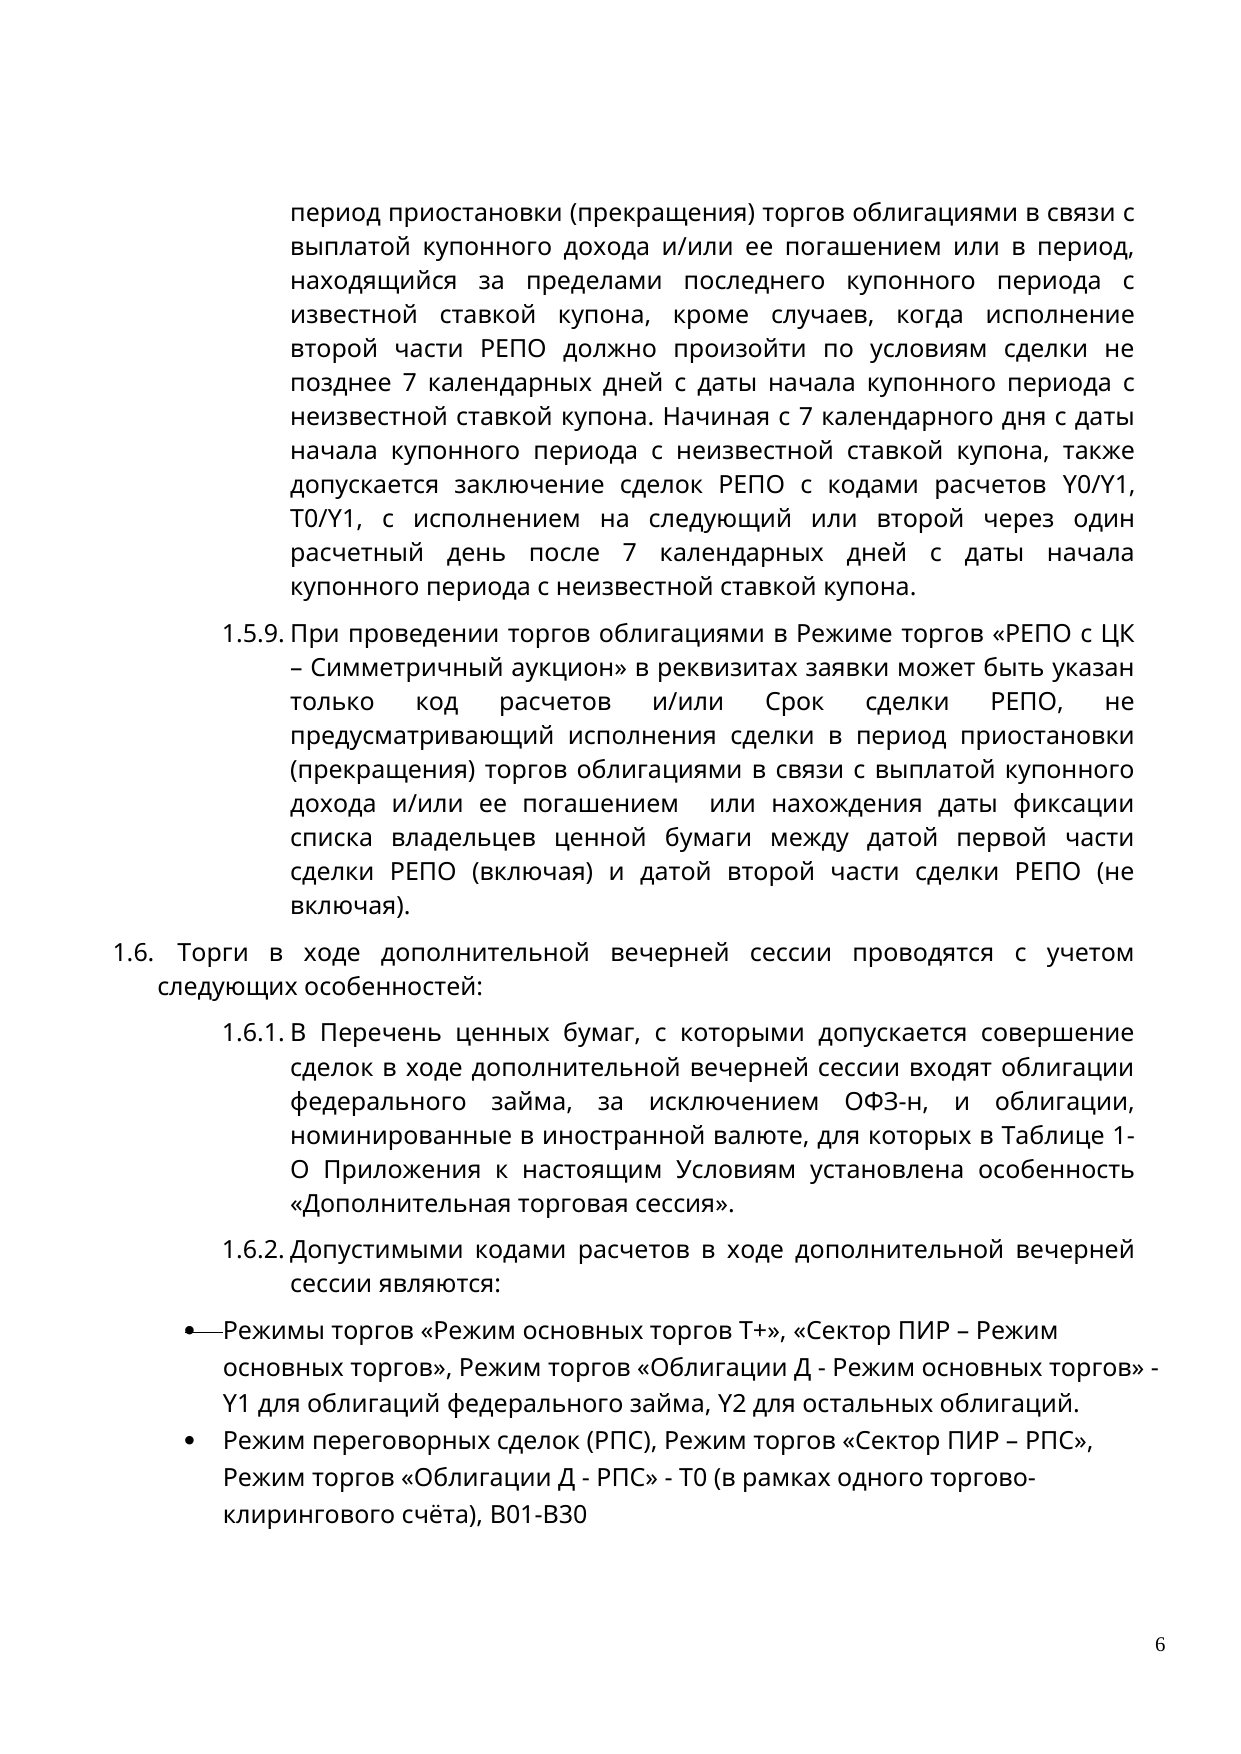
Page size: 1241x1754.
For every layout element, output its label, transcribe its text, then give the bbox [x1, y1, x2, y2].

list При проведении торгов облигациями в Режиме торгов «РЕПО с ЦК – Симметричный аукцион» в реквизитах заявки может быть указан только код расчетов и/или Срок сделки РЕПО, не предусматривающий исполнения сделки в период приостановки (прекращения) торгов облигациями в связи с выплатой купонного дохода и/или ее погашением или нахождения даты фиксации списка владельцев ценной бумаги между датой первой части сделки РЕПО (включая) и датой второй части сделки РЕПО (не включая). [222, 615, 1136, 922]
list Режимы торгов «Режим основных торгов Т+», «Сектор ПИР – Режим основных торгов», Режим торгов «Облигации Д - Режим основных торгов» - Y1 для облигаций федерального займа, Y2 для остальных облигаций. [185, 1313, 1165, 1420]
list Режим переговорных сделок (РПС), Режим торгов «Сектор ПИР – РПС», Режим торгов «Облигации Д - РПС» - Т0 (в рамках одного торгово-клирингового счёта), B01-B30 [185, 1423, 1165, 1531]
list Допустимыми кодами расчетов в ходе дополнительной вечерней сессии являются: [222, 1232, 1136, 1300]
list В Перечень ценных бумаг, с которыми допускается совершение сделок в ходе дополнительной вечерней сессии входят облигации федерального займа, за исключением ОФЗ-н, и облигации, номинированные в иностранной валюте, для которых в Таблице 1-О Приложения к настоящим Условиям установлена особенность «Дополнительная торговая сессия». [222, 1015, 1136, 1219]
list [222, 194, 1136, 603]
list Торги в ходе дополнительной вечерней сессии проводятся с учетом следующих особенностей: [112, 934, 1136, 1003]
